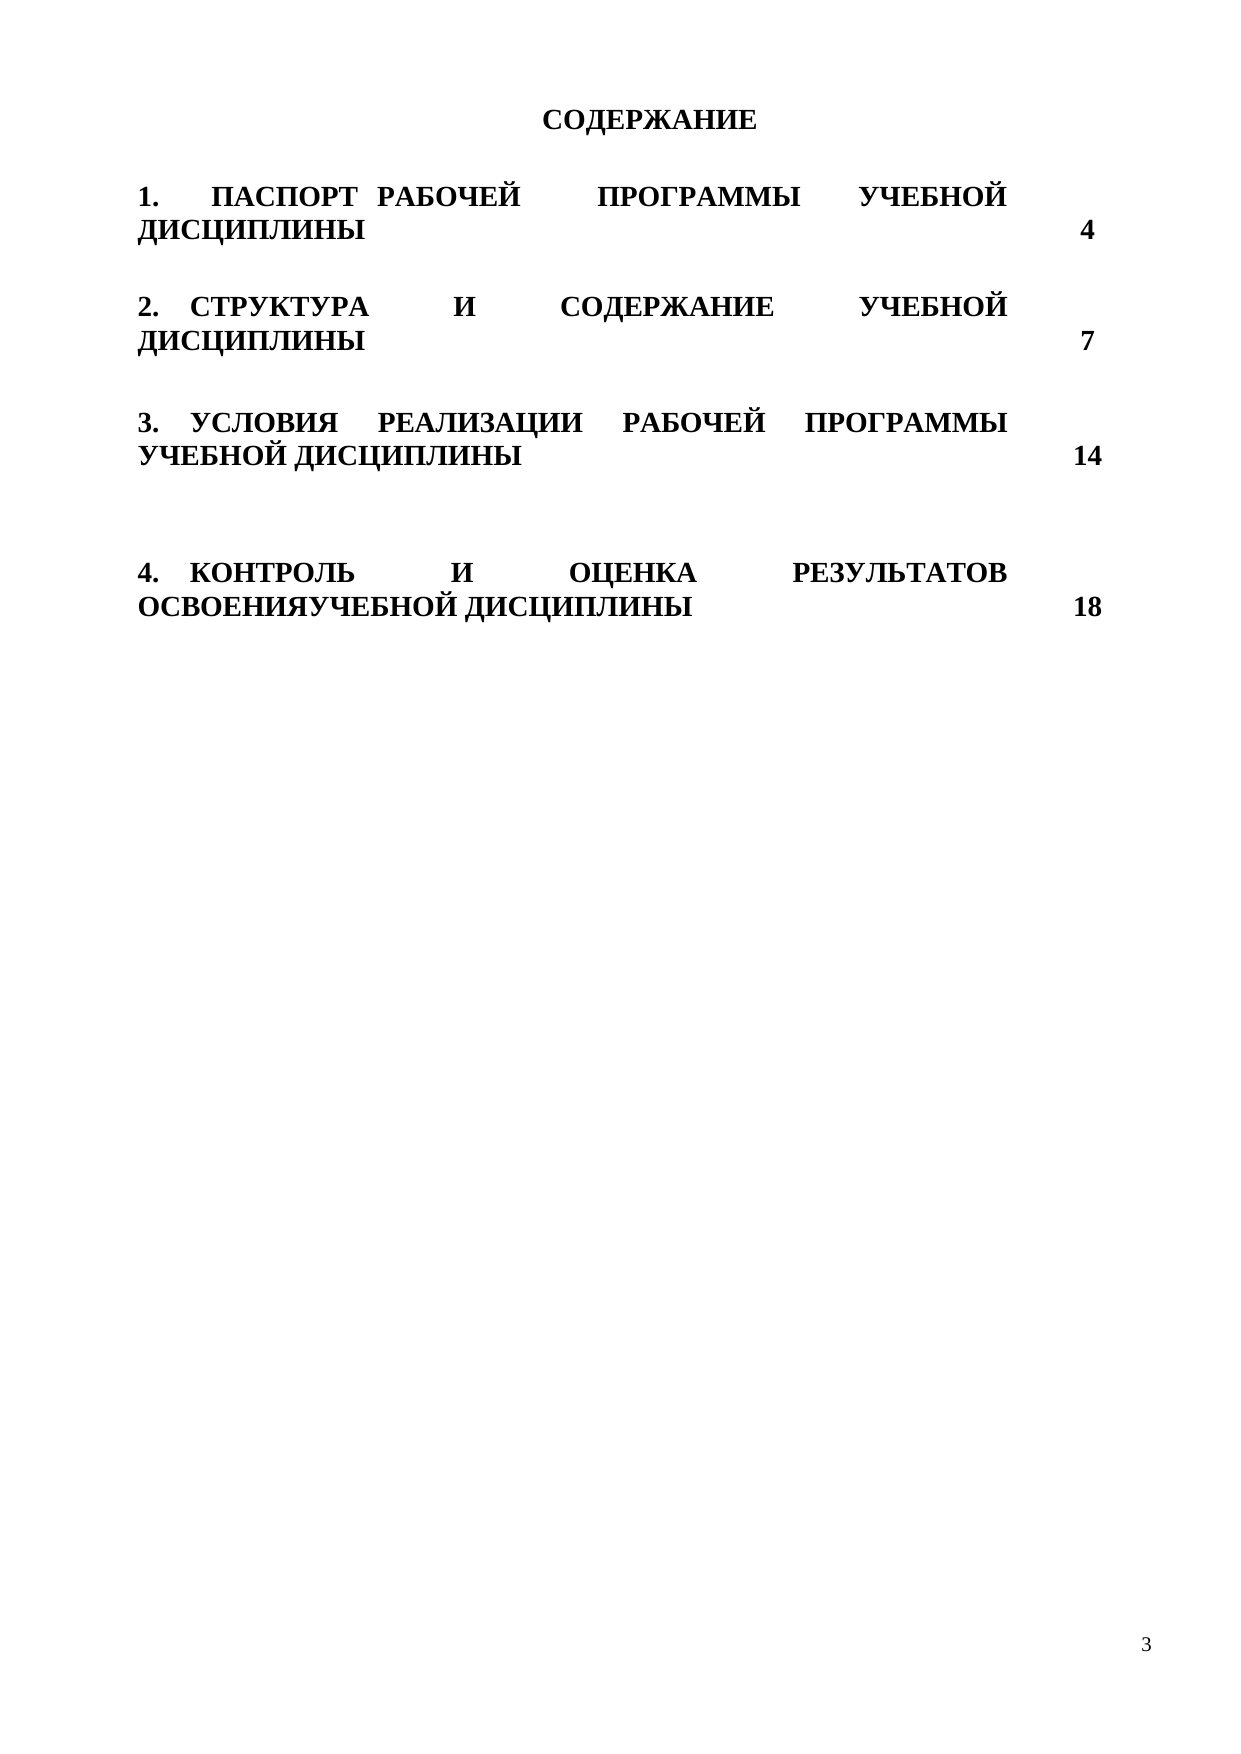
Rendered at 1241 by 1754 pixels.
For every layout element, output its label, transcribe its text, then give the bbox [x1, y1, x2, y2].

table_cell 7 [1019, 280, 1156, 399]
table_cell УСЛОВИЯ РЕАЛИЗАЦИИ РАБОЧЕЙ ПРОГРАММЫ УЧЕБНОЙ ДИСЦИПЛИНЫ [126, 399, 1019, 511]
table_cell 18 [1019, 511, 1156, 699]
table_cell СТРУКТУРА И СОДЕРЖАНИЕ УЧЕБНОЙ ДИСЦИПЛИНЫ [126, 280, 1019, 399]
table_cell КОНТРОЛЬ И ОЦЕНКА РЕЗУЛЬТАТОВ ОСВОЕНИЯУЧЕБНОЙ ДИСЦИПЛИНЫ [126, 511, 1019, 699]
text Содержание [148, 102, 1152, 135]
table_header 4 [1019, 179, 1156, 279]
table_header ПАСПОРТ РАБОЧЕЙ ПРОГРАММЫ УЧЕБНОЙ ДИСЦИПЛИНЫ [126, 179, 1019, 279]
table_cell 14 [1019, 399, 1156, 511]
